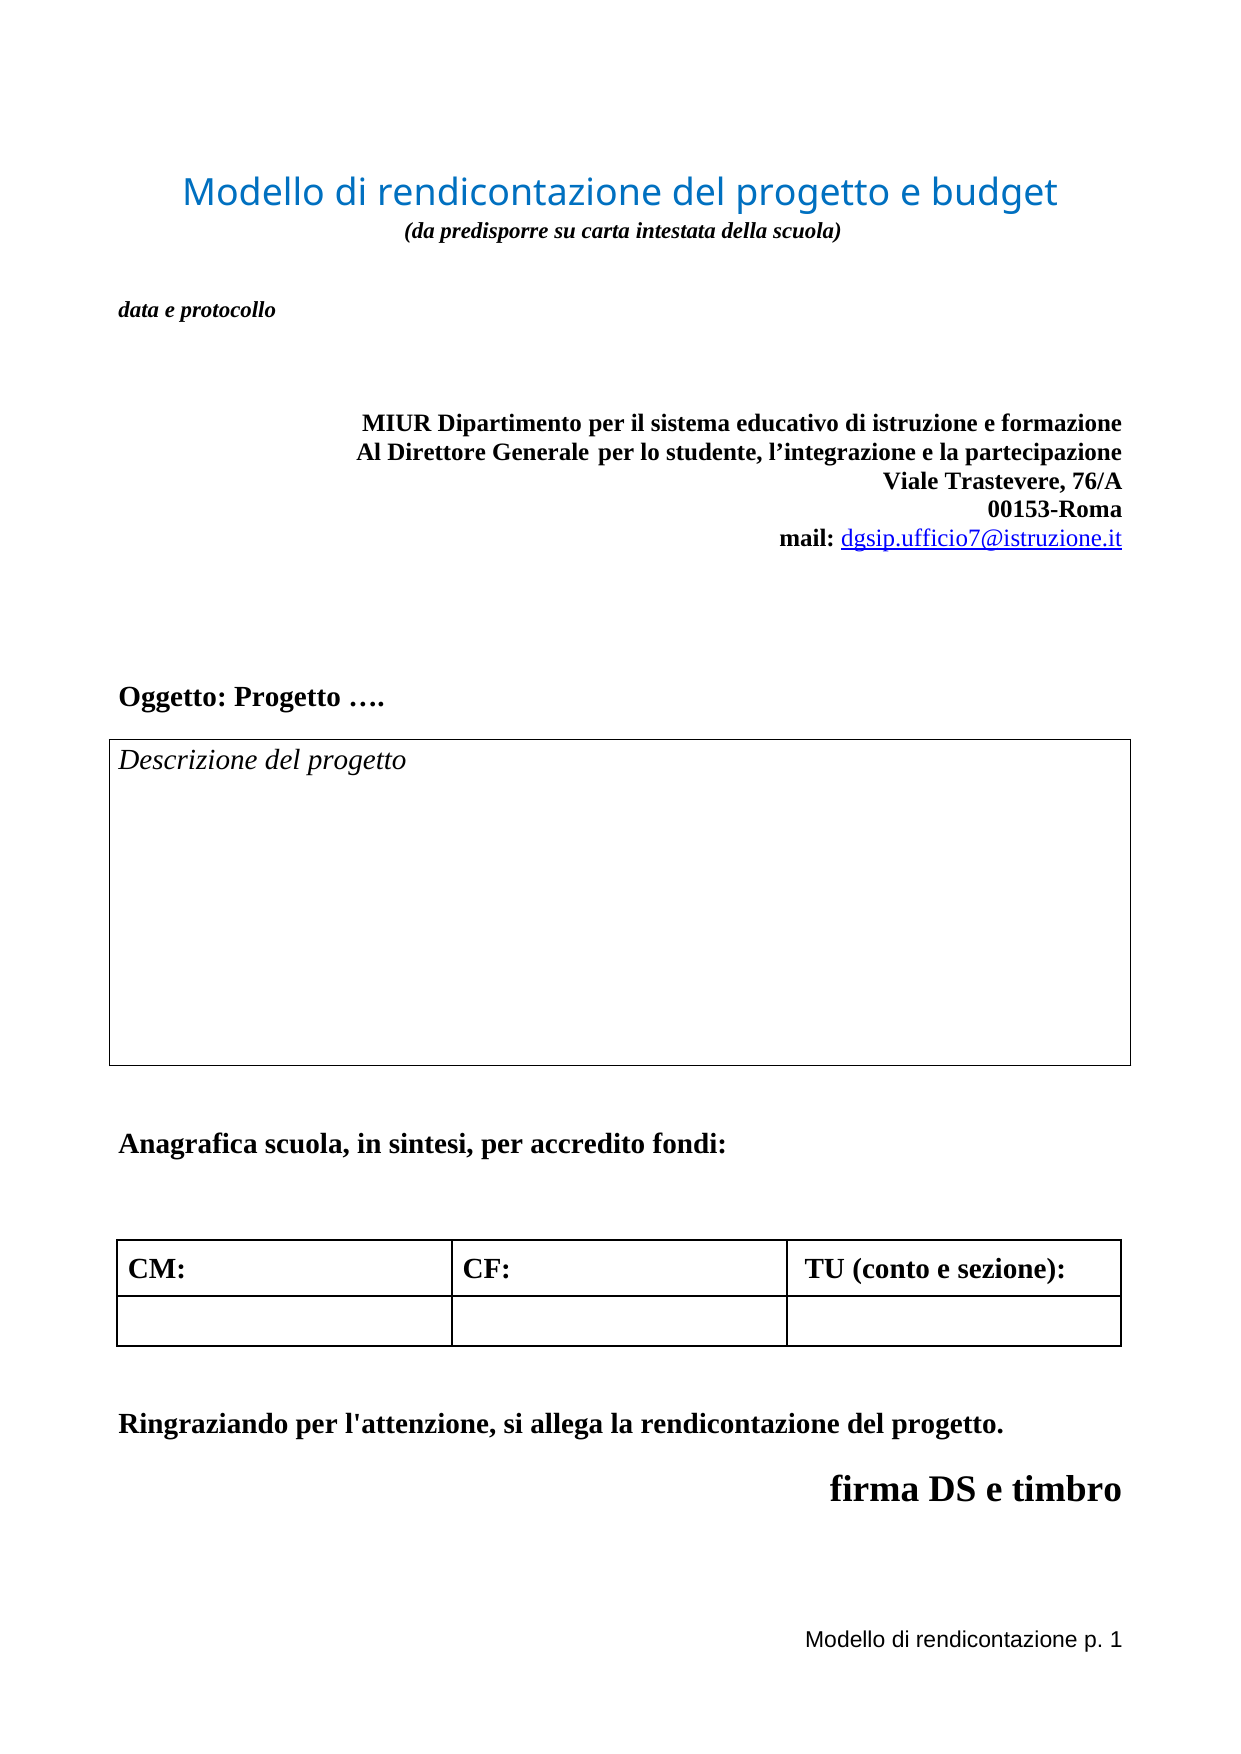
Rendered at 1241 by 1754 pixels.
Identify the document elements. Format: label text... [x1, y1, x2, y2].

text Anagrafica scuola, in sintesi, per accredito fondi: [118, 1126, 1122, 1160]
text Modello di rendicontazione del progetto e budget [118, 166, 1122, 217]
text firma DS e timbro [118, 1466, 1122, 1509]
text Viale Trastevere, 76/A [118, 466, 1122, 494]
text data e protocollo [118, 296, 1122, 322]
text mail: dgsip.ufficio7@istruzione.it [118, 523, 1122, 552]
table_cell [118, 1297, 451, 1344]
text (da predisporre su carta intestata della scuola) [118, 217, 1122, 243]
table_header CM: [118, 1241, 451, 1295]
text MIUR Dipartimento per il sistema educativo di istruzione e formazione [118, 408, 1122, 437]
table_header TU (conto e sezione): [788, 1241, 1120, 1295]
table_cell [788, 1297, 1120, 1344]
text Oggetto: Progetto …. [118, 679, 1122, 713]
text Al Direttore Generale per lo studente, l’integrazione e la partecipazione [118, 437, 1122, 466]
table_cell [453, 1297, 786, 1344]
text 00153-Roma [118, 494, 1122, 523]
text Ringraziando per l'attenzione, si allega la rendicontazione del progetto. [118, 1406, 1122, 1440]
table_header CF: [453, 1241, 786, 1295]
text Descrizione del progetto [110, 740, 1130, 776]
